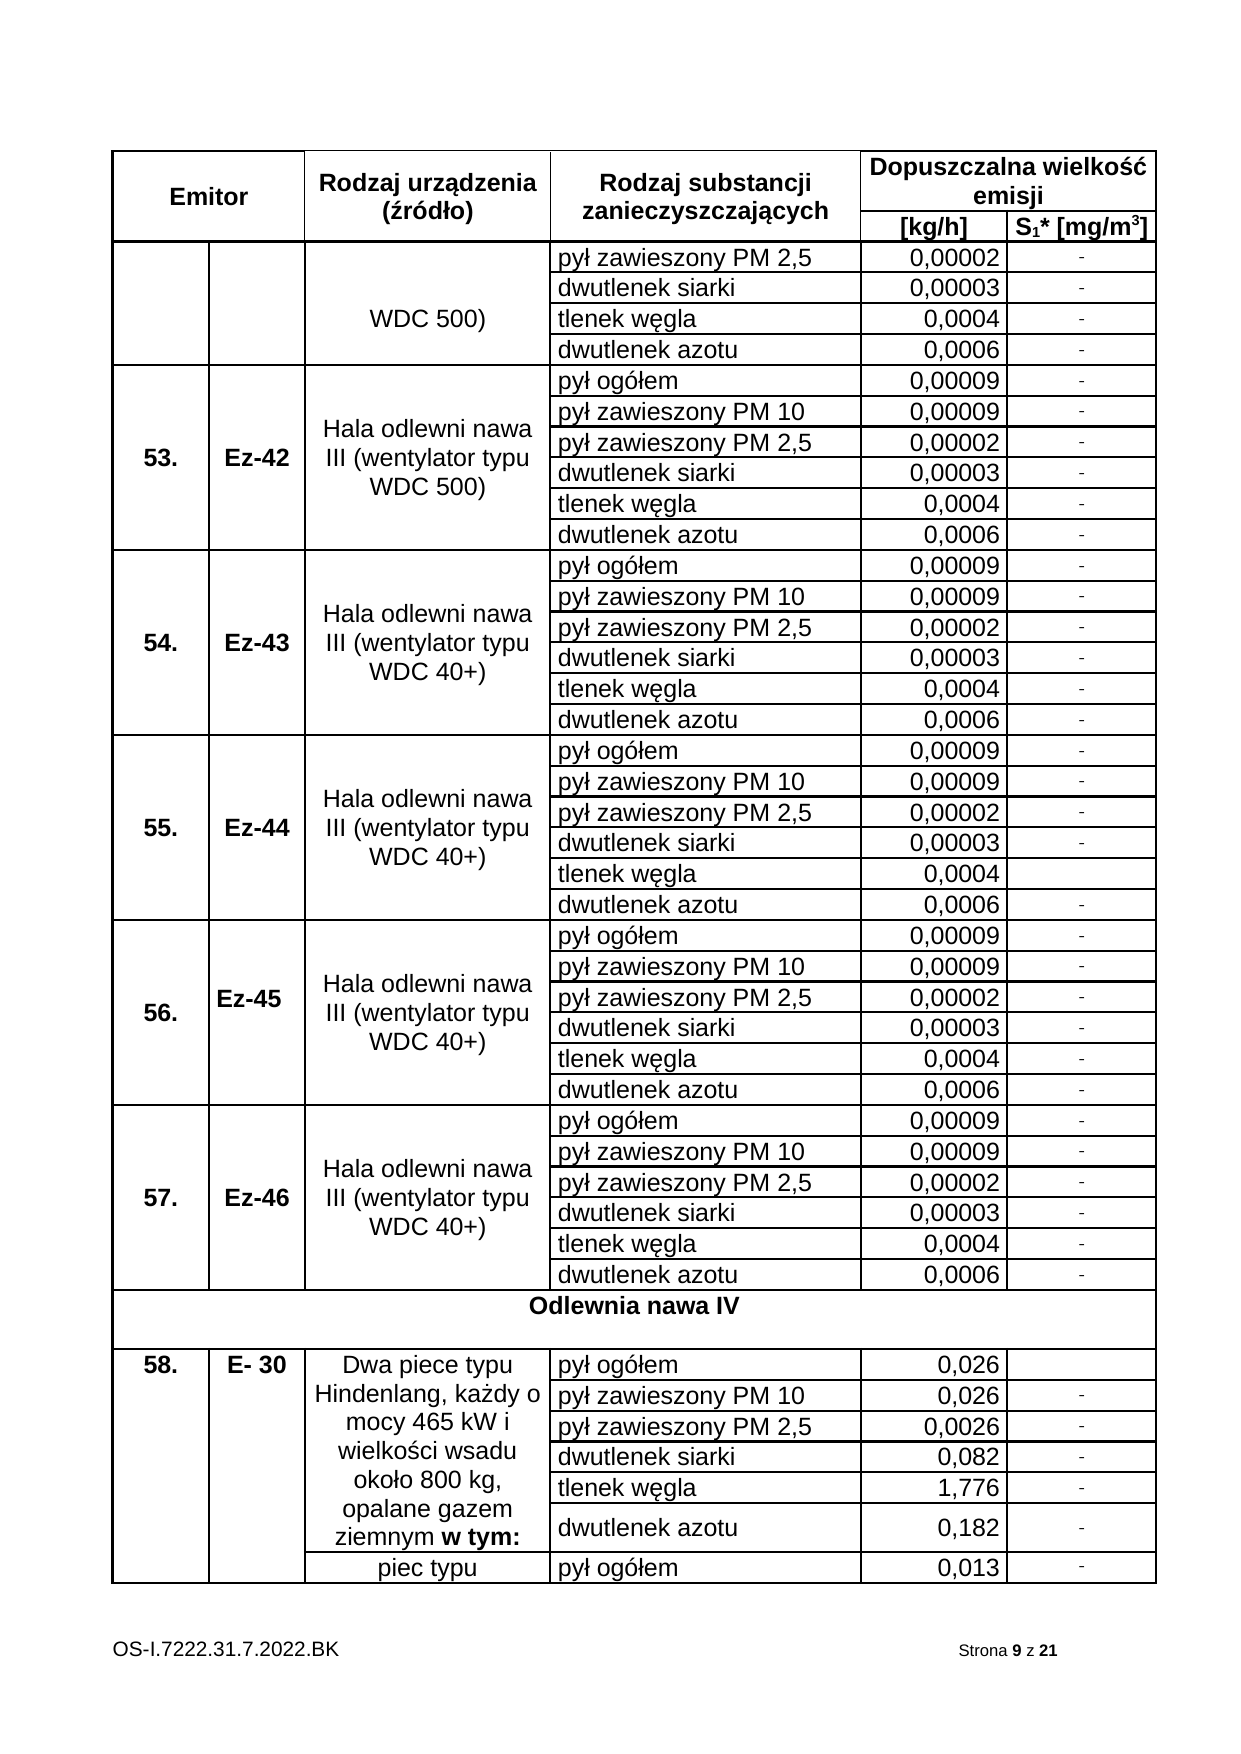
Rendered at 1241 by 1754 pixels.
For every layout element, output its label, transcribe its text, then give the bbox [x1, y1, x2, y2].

table_cell tlenek węgla [551, 1044, 860, 1073]
table_cell - [1008, 1044, 1155, 1073]
table_cell - [1008, 1260, 1155, 1289]
table_header Rodzaj urządzenia (źródło) [305, 151, 550, 240]
table_cell - [1008, 397, 1155, 425]
table_cell 0,026 [862, 1381, 1006, 1409]
table_header Emitor [114, 152, 304, 240]
table_cell 58. [114, 1350, 208, 1582]
table_cell Ez-45 [210, 921, 304, 1104]
table_cell tlenek węgla [551, 1473, 860, 1502]
table_cell - [1008, 458, 1155, 487]
table_cell [1008, 859, 1155, 888]
table_cell dwutlenek siarki [551, 1013, 860, 1042]
table_cell 0,00009 [862, 366, 1006, 394]
table_cell pył zawieszony PM 2,5 [551, 1412, 860, 1440]
table_cell - [1008, 1504, 1155, 1551]
table_cell 0,00003 [862, 273, 1006, 302]
table_cell - [1008, 1168, 1155, 1196]
table_cell 0,00009 [862, 952, 1006, 980]
table_cell - [1008, 613, 1155, 641]
table_cell 0,00002 [862, 1168, 1006, 1196]
table_cell Hala odlewni nawa III (wentylator typu WDC 40+) [306, 921, 549, 1104]
table_cell 0,026 [862, 1350, 1006, 1379]
table_cell 0,0006 [862, 520, 1006, 549]
table_cell - [1008, 890, 1155, 919]
table_cell - [1008, 1198, 1155, 1227]
table_cell - [1008, 1106, 1155, 1134]
table_cell Odlewnia nawa IV [114, 1291, 1155, 1348]
table_cell Hala odlewni nawa III (wentylator typu WDC 40+) [306, 736, 549, 919]
table_cell 0,00003 [862, 643, 1006, 672]
table_cell 1,776 [862, 1473, 1006, 1502]
table_cell pył ogółem [551, 736, 860, 764]
table_cell Hala odlewni nawa III (wentylator typu WDC 40+) [306, 1106, 549, 1289]
table_cell dwutlenek siarki [551, 643, 860, 672]
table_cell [306, 1553, 549, 1582]
table_cell Dwa piece typu Hindenlang, każdy o mocy 465 kW i wielkości wsadu około 800 kg, opalane gazem ziemnym w tym: [306, 1350, 549, 1551]
table_cell 0,00009 [862, 921, 1006, 949]
table_cell - [1008, 736, 1155, 764]
table_cell Ez-43 [210, 551, 304, 734]
table_cell pył ogółem [551, 366, 860, 394]
table_cell - [1008, 952, 1155, 980]
table_cell pył zawieszony PM 10 [551, 582, 860, 610]
table_header Rodzaj substancji zanieczyszczających [550, 151, 860, 240]
table_cell pył ogółem [551, 921, 860, 949]
table_cell pył ogółem [551, 1350, 860, 1379]
table_cell pył zawieszony PM 2,5 [551, 798, 860, 826]
table_cell pył zawieszony PM 2,5 [551, 1168, 860, 1196]
table_cell 0,0004 [862, 1229, 1006, 1258]
table_cell pył ogółem [551, 551, 860, 579]
table_cell pył zawieszony PM 2,5 [551, 613, 860, 641]
table_cell dwutlenek azotu [551, 1504, 860, 1551]
table_cell 0,00002 [862, 983, 1006, 1011]
table_cell pył ogółem [551, 1553, 860, 1582]
table_cell - [1008, 674, 1155, 703]
table_cell - [1008, 366, 1155, 394]
table_cell pył zawieszony PM 2,5 [551, 243, 860, 271]
table_cell - [1008, 551, 1155, 579]
table_cell 0,00003 [862, 1198, 1006, 1227]
table_cell 0,0006 [862, 1075, 1006, 1104]
table_cell tlenek węgla [551, 674, 860, 703]
table_cell Ez-46 [210, 1106, 304, 1289]
table_cell - [1008, 767, 1155, 795]
table_cell 0,0004 [862, 859, 1006, 888]
table_cell 57. [114, 1106, 208, 1289]
table_cell 0,00009 [862, 397, 1006, 425]
table_cell 0,0006 [862, 335, 1006, 364]
table_cell - [1008, 428, 1155, 456]
table_cell 0,00002 [862, 428, 1006, 456]
table_cell - [1008, 983, 1155, 1011]
table_cell - [1008, 304, 1155, 333]
table_cell tlenek węgla [551, 859, 860, 888]
table_cell dwutlenek siarki [551, 273, 860, 302]
table_cell 0,0004 [862, 1044, 1006, 1073]
table_cell dwutlenek azotu [551, 1075, 860, 1104]
table_cell - [1008, 273, 1155, 302]
table_cell 0,00009 [862, 1106, 1006, 1134]
table_cell - [1008, 1412, 1155, 1440]
table_cell 0,082 [862, 1443, 1006, 1471]
table_cell 0,013 [862, 1553, 1006, 1582]
table_cell dwutlenek siarki [551, 1443, 860, 1471]
table_cell pył zawieszony PM 10 [551, 1381, 860, 1409]
table_cell S1* [mg/m3] [1008, 212, 1155, 240]
table_cell 0,0006 [862, 890, 1006, 919]
table_cell pył zawieszony PM 2,5 [551, 428, 860, 456]
table_cell 0,00003 [862, 1013, 1006, 1042]
table_cell 0,0026 [862, 1412, 1006, 1440]
table_cell dwutlenek azotu [551, 705, 860, 734]
table_cell - [1008, 705, 1155, 734]
table_cell tlenek węgla [551, 1229, 860, 1258]
table_cell 0,00003 [862, 828, 1006, 857]
table_cell - [1008, 1137, 1155, 1165]
table_cell - [1008, 1075, 1155, 1104]
table_cell - [1008, 1013, 1155, 1042]
table_cell 0,00009 [862, 551, 1006, 579]
table_cell 54. [114, 551, 208, 734]
table_cell dwutlenek azotu [551, 890, 860, 919]
table_cell - [1008, 582, 1155, 610]
table_cell 0,00002 [862, 798, 1006, 826]
table_cell pył zawieszony PM 10 [551, 952, 860, 980]
table_cell [kg/h] [861, 212, 1006, 240]
table_cell 0,00009 [862, 582, 1006, 610]
table_cell - [1008, 243, 1155, 271]
table_cell - [1008, 1473, 1155, 1502]
table_cell - [1008, 1443, 1155, 1471]
table_cell 0,00009 [862, 767, 1006, 795]
table_cell pył zawieszony PM 2,5 [551, 983, 860, 1011]
table_cell - [1008, 489, 1155, 518]
table_cell 0,0004 [862, 304, 1006, 333]
table_cell - [1008, 921, 1155, 949]
table_cell 53. [114, 366, 208, 549]
table_cell dwutlenek siarki [551, 458, 860, 487]
table_cell pył ogółem [551, 1106, 860, 1134]
table_cell dwutlenek azotu [551, 335, 860, 364]
table_cell 0,00002 [862, 613, 1006, 641]
table_cell E- 30 [210, 1350, 304, 1582]
table_cell 56. [114, 921, 208, 1104]
table_cell pył zawieszony PM 10 [551, 397, 860, 425]
table_cell pył zawieszony PM 10 [551, 1137, 860, 1165]
table_cell Hala odlewni nawa III (wentylator typu WDC 40+) [306, 551, 549, 734]
table_cell - [1008, 643, 1155, 672]
table_cell 0,00009 [862, 1137, 1006, 1165]
table_cell dwutlenek siarki [551, 1198, 860, 1227]
table_cell tlenek węgla [551, 489, 860, 518]
table_cell tlenek węgla [551, 304, 860, 333]
table_cell - [1008, 1553, 1155, 1582]
table_cell 0,00009 [862, 736, 1006, 764]
table_cell Ez-42 [210, 366, 304, 549]
table_cell 0,182 [862, 1504, 1006, 1551]
table_cell Ez-44 [210, 736, 304, 919]
table_cell 0,0004 [862, 674, 1006, 703]
table_cell - [1008, 520, 1155, 549]
table_cell - [1008, 1229, 1155, 1258]
table_cell 55. [114, 736, 208, 919]
table_cell dwutlenek azotu [551, 1260, 860, 1289]
table_cell 0,0006 [862, 1260, 1006, 1289]
table_cell dwutlenek siarki [551, 828, 860, 857]
table_cell 0,0006 [862, 705, 1006, 734]
table_cell Hala odlewni nawa III (wentylator typu WDC 500) [306, 366, 549, 549]
table_header Dopuszczalna wielkość emisji [861, 152, 1155, 209]
table_cell pył zawieszony PM 10 [551, 767, 860, 795]
table_cell 0,0004 [862, 489, 1006, 518]
table_cell 0,00002 [862, 243, 1006, 271]
table_cell - [1008, 1381, 1155, 1409]
table_cell - [1008, 335, 1155, 364]
table_cell dwutlenek azotu [551, 520, 860, 549]
table_cell - [1008, 828, 1155, 857]
table_cell [1008, 1350, 1155, 1379]
table_cell 0,00003 [862, 458, 1006, 487]
table_cell - [1008, 798, 1155, 826]
